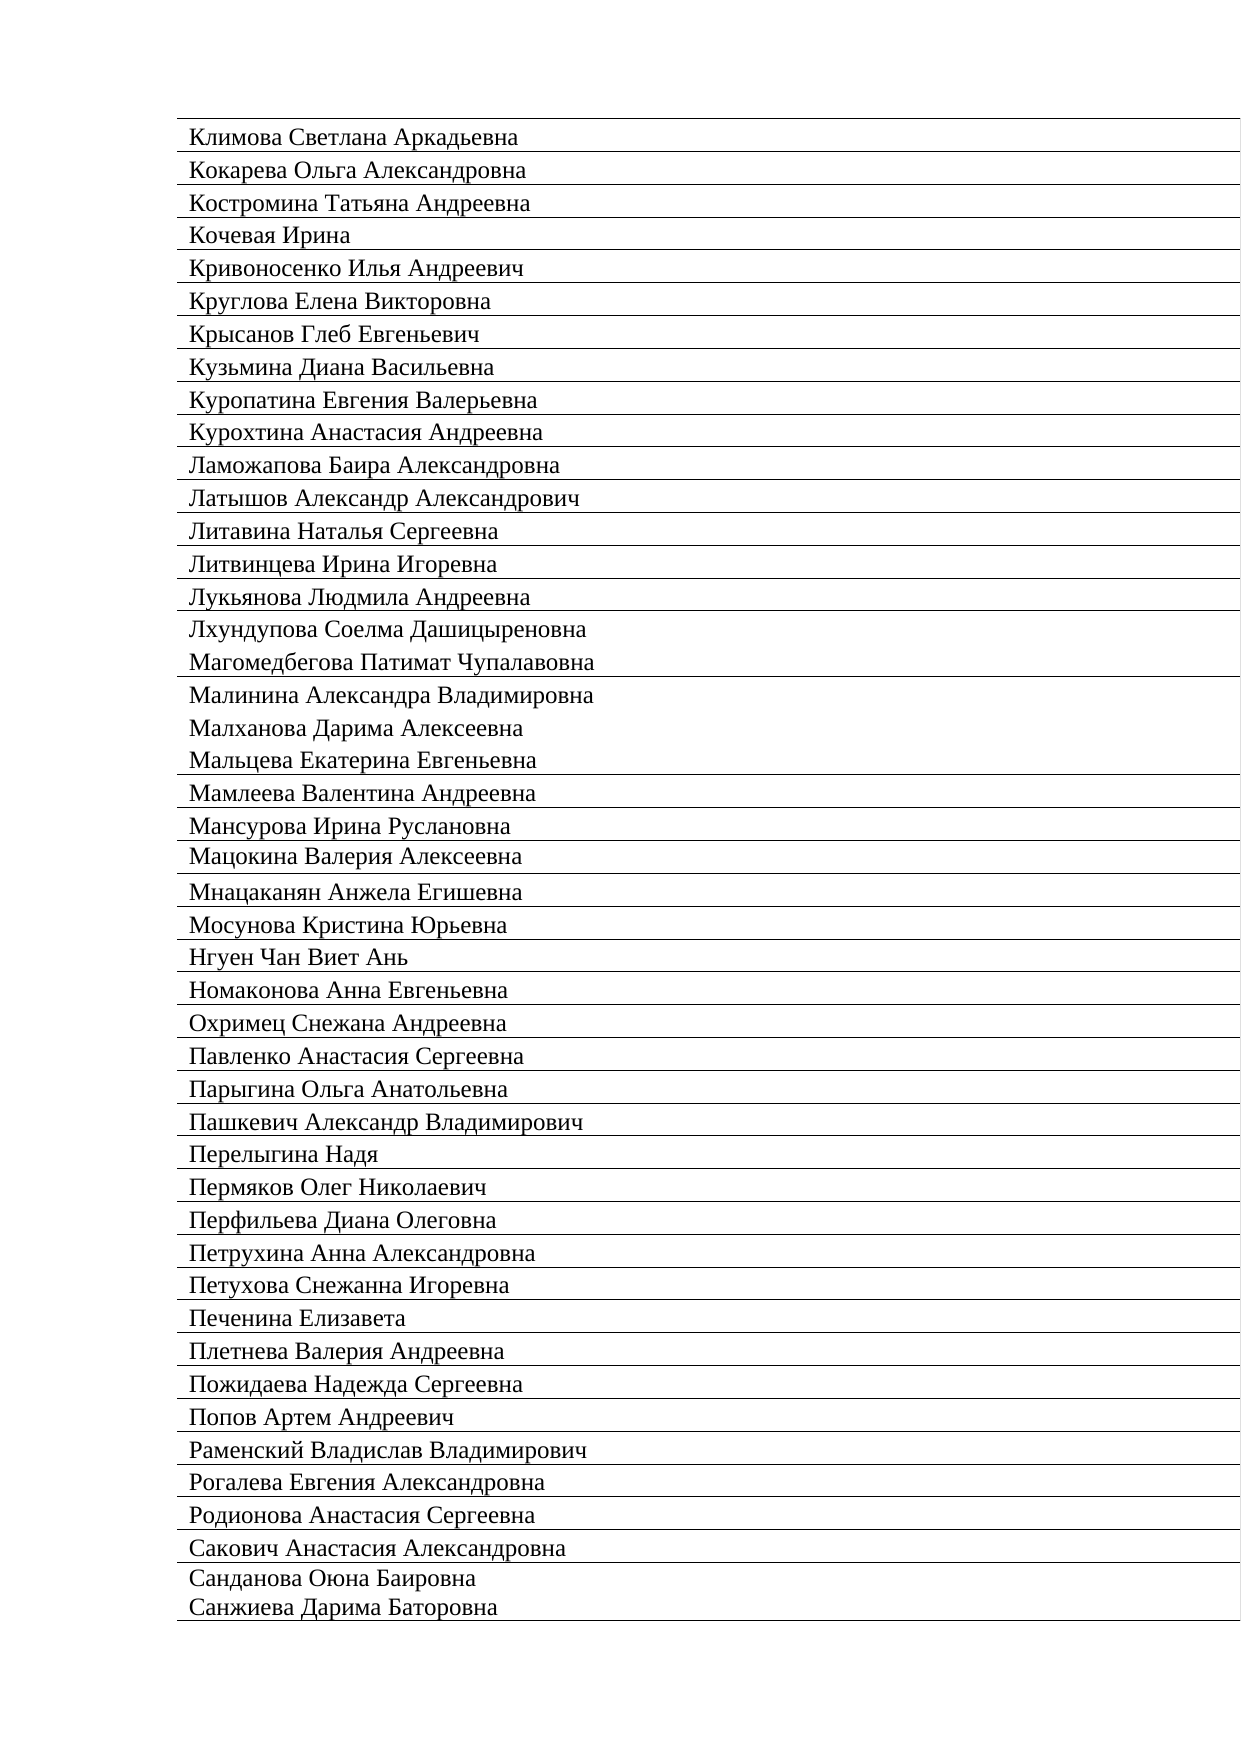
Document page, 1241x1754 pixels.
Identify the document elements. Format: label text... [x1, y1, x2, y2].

table_cell Мнацаканян Анжела Егишевна [177, 874, 1240, 906]
table_cell Перфильева Диана Олеговна [177, 1202, 1240, 1234]
table_cell Сакович Анастасия Александровна [177, 1530, 1240, 1562]
table_cell Петрухина Анна Александровна [177, 1235, 1240, 1267]
table_cell Пожидаева Надежда Сергеевна [177, 1366, 1240, 1398]
table_cell Мансурова Ирина Руслановна [177, 808, 1240, 840]
table_cell Лукьянова Людмила Андреевна [177, 579, 1240, 610]
table_cell Охримец Снежана Андреевна [177, 1005, 1240, 1037]
table_cell Пашкевич Александр Владимирович [177, 1104, 1240, 1135]
table_cell Печенина Елизавета [177, 1300, 1240, 1332]
table_cell Рогалева Евгения Александровна [177, 1465, 1240, 1496]
table_cell Крысанов Глеб Евгеньевич [177, 316, 1240, 348]
table_cell Мосунова Кристина Юрьевна [177, 907, 1240, 938]
table_cell Кривоносенко Илья Андреевич [177, 250, 1240, 282]
table_cell Парыгина Ольга Анатольевна [177, 1071, 1240, 1102]
table_cell Нгуен Чан Виет Ань [177, 940, 1240, 971]
table_cell Номаконова Анна Евгеньевна [177, 972, 1240, 1004]
table_cell Кокарева Ольга Александровна [177, 152, 1240, 184]
table_cell Литвинцева Ирина Игоревна [177, 546, 1240, 577]
table_cell Латышов Александр Александрович [177, 480, 1240, 512]
table_cell Климова Светлана Аркадьевна [177, 119, 1240, 151]
table_cell Литавина Наталья Сергеевна [177, 513, 1240, 545]
table_cell Кочевая Ирина [177, 218, 1240, 249]
table_cell Малханова Дарима Алексеевна [177, 709, 1240, 742]
table_cell Петухова Снежанна Игоревна [177, 1268, 1240, 1299]
table_cell Мамлеева Валентина Андреевна [177, 775, 1240, 807]
table_cell Пермяков Олег Николаевич [177, 1169, 1240, 1201]
table_cell Круглова Елена Викторовна [177, 283, 1240, 315]
table_cell Павленко Анастасия Сергеевна [177, 1038, 1240, 1070]
table_cell Перелыгина Надя [177, 1136, 1240, 1168]
table_cell Малинина Александра Владимировна [177, 677, 1240, 709]
table_cell Раменский Владислав Владимирович [177, 1432, 1240, 1463]
table_cell Мацокина Валерия Алексеевна [177, 841, 1240, 873]
table_cell Лхундупова Соелма Дашицыреновна [177, 611, 1240, 643]
table_cell Санданова Оюна Баировна Санжиева Дарима Баторовна [177, 1563, 1240, 1620]
table_cell Плетнева Валерия Андреевна [177, 1333, 1240, 1365]
table_cell Куропатина Евгения Валерьевна [177, 382, 1240, 413]
table_cell Кузьмина Диана Васильевна [177, 349, 1240, 381]
table_cell Попов Артем Андреевич [177, 1399, 1240, 1431]
table_cell Магомедбегова Патимат Чупалавовна [177, 643, 1240, 676]
table_cell Мальцева Екатерина Евгеньевна [177, 742, 1240, 774]
table_cell Курохтина Анастасия Андреевна [177, 415, 1240, 446]
table_cell Ламожапова Баира Александровна [177, 447, 1240, 479]
table_cell Костромина Татьяна Андреевна [177, 185, 1240, 217]
table_cell Родионова Анастасия Сергеевна [177, 1497, 1240, 1529]
